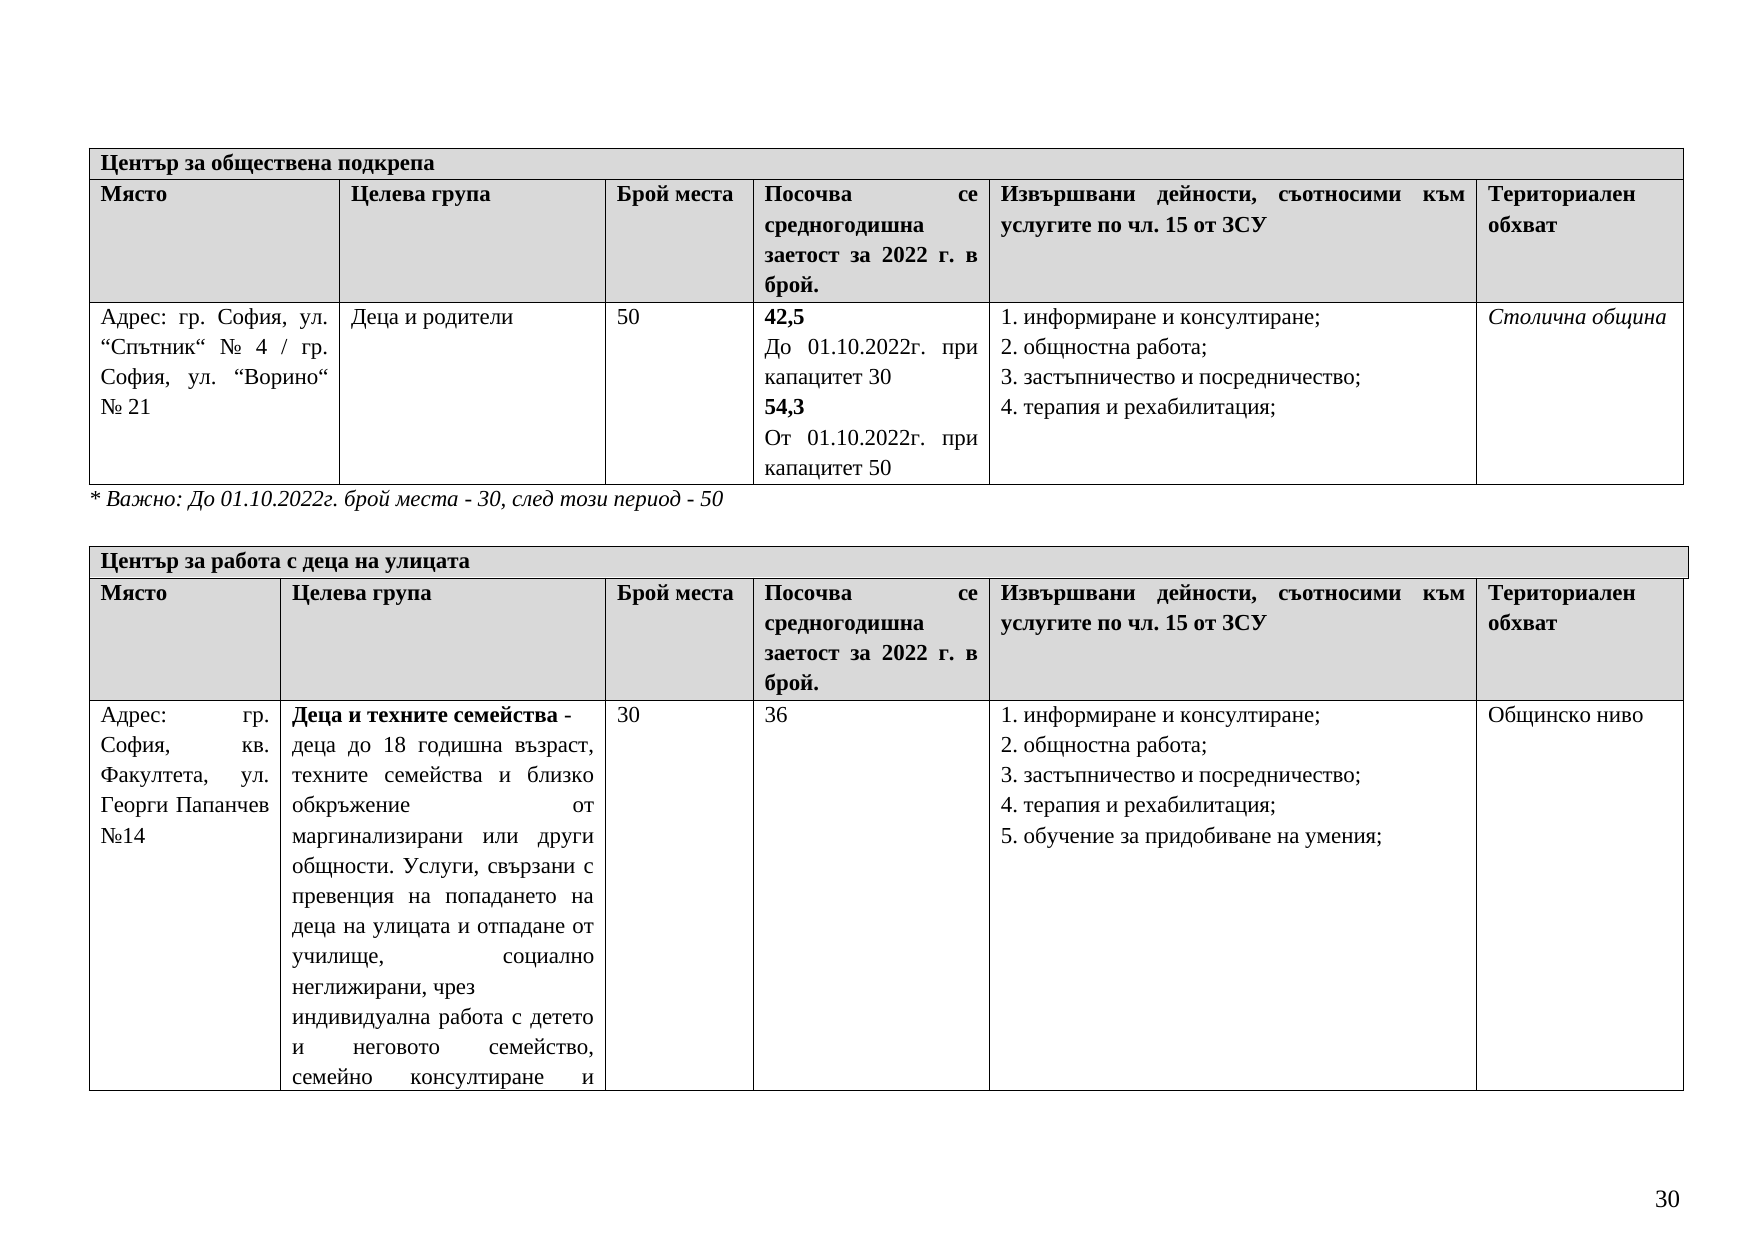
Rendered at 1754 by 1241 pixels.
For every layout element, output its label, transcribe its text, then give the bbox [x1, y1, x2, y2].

table_header Център за работа с деца на улицата [90, 547, 1688, 577]
table_cell Посочва се средногодишна заетост за 2022 г. в брой. [754, 579, 989, 700]
table_cell Целева група [281, 579, 605, 700]
table_cell Брой места [606, 180, 753, 302]
table_cell 1. информиране и консултиране; 2. общностна работа; 3. застъпничество и посредничество; 4. терапия и рехабилитация; [990, 303, 1476, 484]
table_cell Извършвани дейности, съотносими към услугите по чл. 15 от ЗСУ [990, 579, 1476, 700]
table_cell 50 [606, 303, 753, 484]
table_cell Териториален обхват [1477, 579, 1683, 700]
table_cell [90, 701, 280, 1090]
table_cell Място [90, 579, 280, 700]
table_cell Целева група [340, 180, 605, 302]
table_header Център за обществена подкрепа [90, 149, 1683, 179]
table_cell Място [90, 180, 339, 302]
table_cell 36 [754, 701, 989, 1090]
table_cell Брой места [606, 579, 753, 700]
table_cell 42,5 До 01.10.2022г. при капацитет 30 54,3 От 01.10.2022г. при капацитет 50 [754, 303, 989, 484]
table_cell 30 [606, 701, 753, 1090]
table_cell Столична община [1477, 303, 1683, 484]
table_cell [281, 701, 605, 1090]
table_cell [990, 701, 1476, 1090]
table_cell Адрес: гр. София, ул. “Спътник“ № 4 / гр. София, ул. “Ворино“ № 21 [90, 303, 339, 484]
table_cell Общинско ниво [1477, 701, 1683, 1090]
text * Важно: До 01.10.2022г. брой места - 30, след този период - 50 [89, 485, 1680, 512]
table_cell Извършвани дейности, съотносими към услугите по чл. 15 от ЗСУ [990, 180, 1476, 302]
table_cell Териториален обхват [1477, 180, 1683, 302]
table_cell Деца и родители [340, 303, 605, 484]
table_cell Посочва се средногодишна заетост за 2022 г. в брой. [754, 180, 989, 302]
